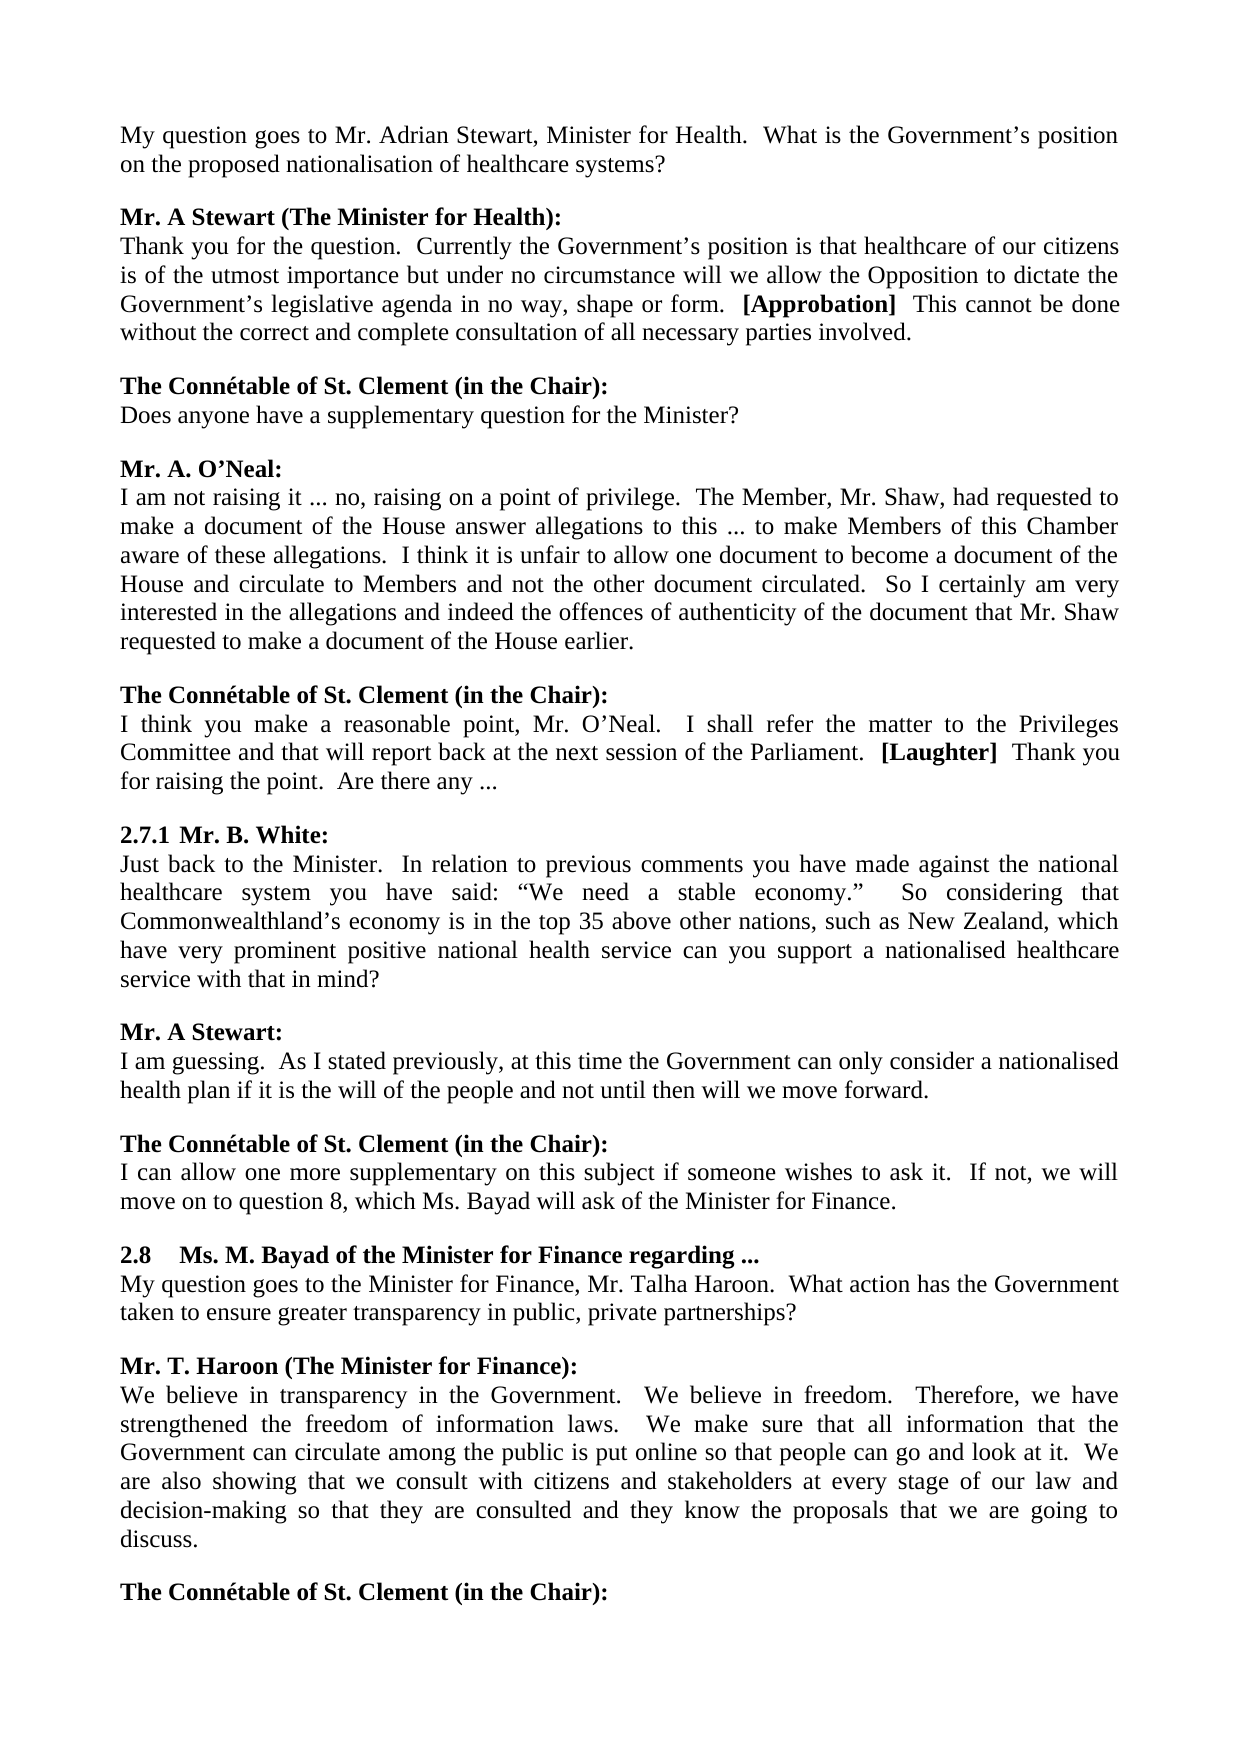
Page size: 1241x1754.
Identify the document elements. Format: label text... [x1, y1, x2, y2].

subtitle 2.7.1 Mr. B. White: [120, 820, 1120, 849]
text Mr. A. O’Neal: [120, 454, 1120, 482]
text We believe in transparency in the Government. We believe in freedom. Therefore, we have strengthened the freedom of information laws. We make sure that all information that the Government can circulate among the public is put online so that people can go and look at it. We are also showing that we consult with citizens and stakeholders at every stage of our law and decision-making so that they are consulted and they know the proposals that we are going to discuss. [120, 1380, 1120, 1552]
subtitle Mr. T. Haroon (The Minister for Finance): [120, 1351, 1120, 1380]
text The Connétable of St. Clement (in the Chair): [120, 680, 1120, 709]
text Just back to the Minister. In relation to previous comments you have made against the national healthcare system you have said: “We need a stable economy.” So considering that Commonwealthland’s economy is in the top 35 above other nations, such as New Zealand, which have very prominent positive national health service can you support a nationalised healthcare service with that in mind? [120, 849, 1120, 992]
text Thank you for the question. Currently the Government’s position is that healthcare of our citizens is of the utmost importance but under no circumstance will we allow the Opposition to dictate the Government’s legislative agenda in no way, shape or form. [Approbation] This cannot be done without the correct and complete consultation of all necessary parties involved. [120, 231, 1120, 346]
text The Connétable of St. Clement (in the Chair): [120, 371, 1120, 400]
text The Connétable of St. Clement (in the Chair): [120, 1577, 1120, 1606]
text I can allow one more supplementary on this subject if someone wishes to ask it. If not, we will move on to question 8, which Ms. Bayad will ask of the Minister for Finance. [120, 1157, 1120, 1215]
text I am guessing. As I stated previously, at this time the Government can only consider a nationalised health plan if it is the will of the people and not until then will we move forward. [120, 1046, 1120, 1104]
subtitle Mr. A Stewart (The Minister for Health): [120, 202, 1120, 231]
text Mr. A Stewart: [120, 1017, 1120, 1046]
text My question goes to the Minister for Finance, Mr. Talha Haroon. What action has the Government taken to ensure greater transparency in public, private partnerships? [120, 1269, 1120, 1326]
text I am not raising it ... no, raising on a point of privilege. The Member, Mr. Shaw, had requested to make a document of the House answer allegations to this ... to make Members of this Chamber aware of these allegations. I think it is unfair to allow one document to become a document of the House and circulate to Members and not the other document circulated. So I certainly am very interested in the allegations and indeed the offences of authenticity of the document that Mr. Shaw requested to make a document of the House earlier. [120, 482, 1120, 655]
subtitle 2.8 Ms. M. Bayad of the Minister for Finance regarding ... [120, 1240, 1120, 1269]
text The Connétable of St. Clement (in the Chair): [120, 1129, 1120, 1157]
text My question goes to Mr. Adrian Stewart, Minister for Health. What is the Government’s position on the proposed nationalisation of healthcare systems? [120, 120, 1120, 177]
text I think you make a reasonable point, Mr. O’Neal. I shall refer the matter to the Privileges Committee and that will report back at the next session of the Parliament. [Laughter] Thank you for raising the point. Are there any ... [120, 709, 1120, 795]
text Does anyone have a supplementary question for the Minister? [120, 400, 1120, 429]
